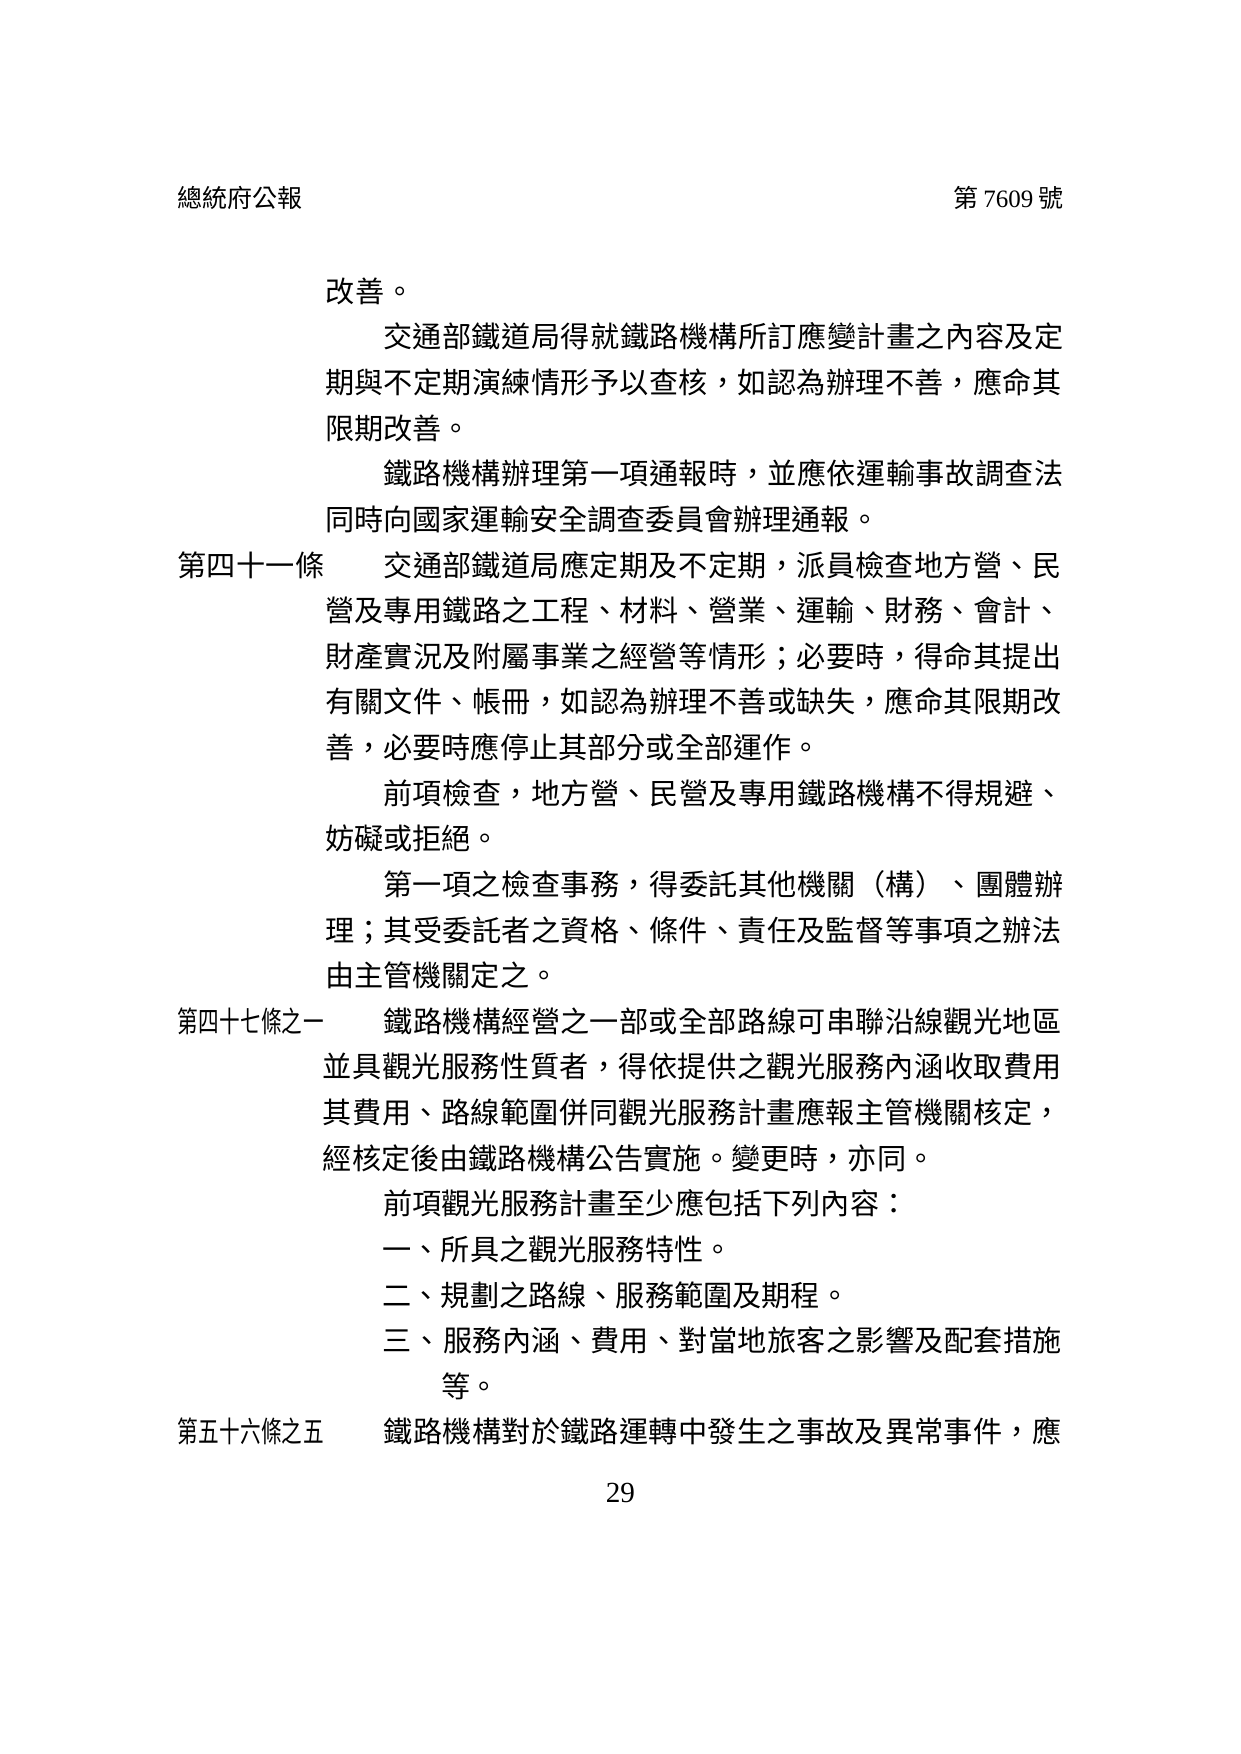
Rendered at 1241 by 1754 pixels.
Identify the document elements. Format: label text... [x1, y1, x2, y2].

text 第一項之檢查事務，得委託其他機關（構）、團體辦理；其受委託者之資格、條件、責任及監督等事項之辦法，由主管機關定之。 [325, 859, 1063, 996]
text 二、規劃之路線、服務範圍及期程。 [382, 1269, 1063, 1315]
text 前項檢查，地方營、民營及專用鐵路機構不得規避、妨礙或拒絕。 [325, 768, 1063, 859]
text 第四十一條 交通部鐵道局應定期及不定期，派員檢查地方營、民營及專用鐵路之工程、材料、營業、運輸、財務、會計、財產實況及附屬事業之經營等情形；必要時，得命其提出有關文件、帳冊，如認為辦理不善或缺失，應命其限期改善，必要時應停止其部分或全部運作。 [177, 539, 1063, 768]
text 鐵路機構辦理第一項通報時，並應依運輸事故調查法同時向國家運輸安全調查委員會辦理通報。 [325, 448, 1063, 539]
text 交通部鐵道局得就鐵路機構所訂應變計畫之內容及定期與不定期演練情形予以查核，如認為辦理不善，應命其限期改善。 [325, 311, 1063, 448]
text 三、服務內涵、費用、對當地旅客之影響及配套措施等。 [382, 1315, 1063, 1406]
text 前項觀光服務計畫至少應包括下列內容： [325, 1178, 1063, 1224]
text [325, 266, 1063, 311]
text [177, 1406, 1063, 1452]
text 一、所具之觀光服務特性。 [382, 1224, 1063, 1269]
text 第四十七條之一 鐵路機構經營之一部或全部路線可串聯沿線觀光地區並具觀光服務性質者，得依提供之觀光服務內涵收取費用；其費用、路線範圍併同觀光服務計畫應報主管機關核定，經核定後由鐵路機構公告實施。變更時，亦同。 [177, 996, 1063, 1178]
